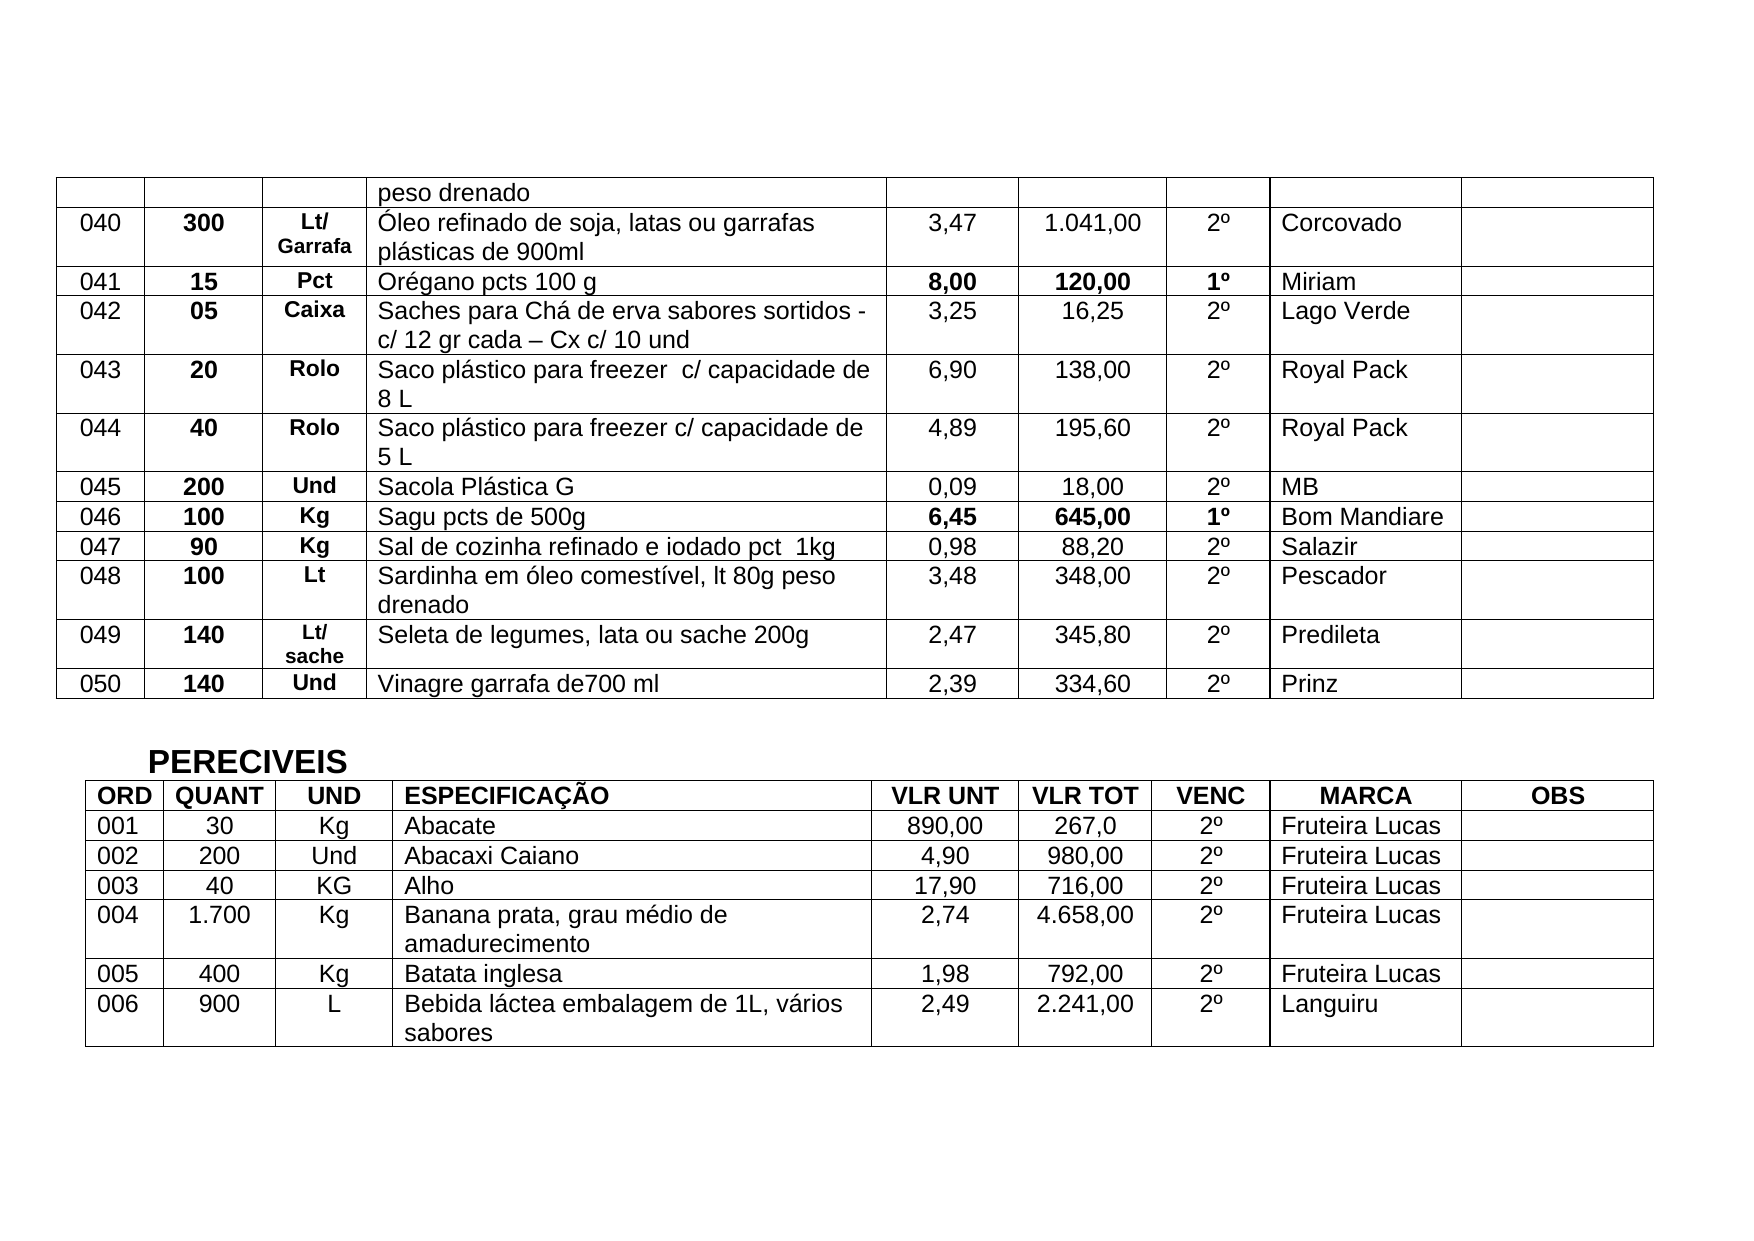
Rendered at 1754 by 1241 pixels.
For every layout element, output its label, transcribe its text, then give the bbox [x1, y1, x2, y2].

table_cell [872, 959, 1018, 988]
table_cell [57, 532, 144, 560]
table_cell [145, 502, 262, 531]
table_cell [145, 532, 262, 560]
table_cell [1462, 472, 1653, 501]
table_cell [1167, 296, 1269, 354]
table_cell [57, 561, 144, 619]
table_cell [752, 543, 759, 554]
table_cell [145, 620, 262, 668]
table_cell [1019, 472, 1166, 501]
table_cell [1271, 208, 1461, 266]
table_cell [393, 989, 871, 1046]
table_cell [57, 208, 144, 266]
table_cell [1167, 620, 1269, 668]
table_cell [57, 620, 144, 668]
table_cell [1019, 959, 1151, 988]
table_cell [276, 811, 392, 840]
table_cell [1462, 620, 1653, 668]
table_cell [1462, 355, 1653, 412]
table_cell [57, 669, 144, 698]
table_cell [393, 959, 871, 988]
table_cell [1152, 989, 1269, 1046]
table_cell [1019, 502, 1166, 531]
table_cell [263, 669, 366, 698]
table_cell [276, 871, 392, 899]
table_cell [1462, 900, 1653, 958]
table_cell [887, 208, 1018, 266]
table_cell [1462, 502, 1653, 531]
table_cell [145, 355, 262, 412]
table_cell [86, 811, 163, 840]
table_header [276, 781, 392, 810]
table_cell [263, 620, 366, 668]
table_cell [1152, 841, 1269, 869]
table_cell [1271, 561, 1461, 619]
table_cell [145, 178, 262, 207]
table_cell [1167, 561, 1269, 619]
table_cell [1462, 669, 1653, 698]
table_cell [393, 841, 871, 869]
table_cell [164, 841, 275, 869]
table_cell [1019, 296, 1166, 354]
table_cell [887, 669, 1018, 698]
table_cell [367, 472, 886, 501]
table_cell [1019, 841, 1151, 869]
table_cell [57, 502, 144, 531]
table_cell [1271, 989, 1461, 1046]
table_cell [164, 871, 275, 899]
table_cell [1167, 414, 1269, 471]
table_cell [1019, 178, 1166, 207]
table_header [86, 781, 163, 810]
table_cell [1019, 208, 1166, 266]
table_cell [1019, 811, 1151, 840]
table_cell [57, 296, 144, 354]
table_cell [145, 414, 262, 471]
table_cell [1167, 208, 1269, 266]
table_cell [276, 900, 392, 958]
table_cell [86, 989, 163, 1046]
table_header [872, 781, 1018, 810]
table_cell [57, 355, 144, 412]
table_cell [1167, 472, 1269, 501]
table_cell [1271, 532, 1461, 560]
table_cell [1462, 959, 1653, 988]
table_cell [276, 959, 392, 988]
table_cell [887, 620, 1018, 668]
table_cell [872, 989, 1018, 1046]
text PERECIVEIS [148, 742, 1606, 780]
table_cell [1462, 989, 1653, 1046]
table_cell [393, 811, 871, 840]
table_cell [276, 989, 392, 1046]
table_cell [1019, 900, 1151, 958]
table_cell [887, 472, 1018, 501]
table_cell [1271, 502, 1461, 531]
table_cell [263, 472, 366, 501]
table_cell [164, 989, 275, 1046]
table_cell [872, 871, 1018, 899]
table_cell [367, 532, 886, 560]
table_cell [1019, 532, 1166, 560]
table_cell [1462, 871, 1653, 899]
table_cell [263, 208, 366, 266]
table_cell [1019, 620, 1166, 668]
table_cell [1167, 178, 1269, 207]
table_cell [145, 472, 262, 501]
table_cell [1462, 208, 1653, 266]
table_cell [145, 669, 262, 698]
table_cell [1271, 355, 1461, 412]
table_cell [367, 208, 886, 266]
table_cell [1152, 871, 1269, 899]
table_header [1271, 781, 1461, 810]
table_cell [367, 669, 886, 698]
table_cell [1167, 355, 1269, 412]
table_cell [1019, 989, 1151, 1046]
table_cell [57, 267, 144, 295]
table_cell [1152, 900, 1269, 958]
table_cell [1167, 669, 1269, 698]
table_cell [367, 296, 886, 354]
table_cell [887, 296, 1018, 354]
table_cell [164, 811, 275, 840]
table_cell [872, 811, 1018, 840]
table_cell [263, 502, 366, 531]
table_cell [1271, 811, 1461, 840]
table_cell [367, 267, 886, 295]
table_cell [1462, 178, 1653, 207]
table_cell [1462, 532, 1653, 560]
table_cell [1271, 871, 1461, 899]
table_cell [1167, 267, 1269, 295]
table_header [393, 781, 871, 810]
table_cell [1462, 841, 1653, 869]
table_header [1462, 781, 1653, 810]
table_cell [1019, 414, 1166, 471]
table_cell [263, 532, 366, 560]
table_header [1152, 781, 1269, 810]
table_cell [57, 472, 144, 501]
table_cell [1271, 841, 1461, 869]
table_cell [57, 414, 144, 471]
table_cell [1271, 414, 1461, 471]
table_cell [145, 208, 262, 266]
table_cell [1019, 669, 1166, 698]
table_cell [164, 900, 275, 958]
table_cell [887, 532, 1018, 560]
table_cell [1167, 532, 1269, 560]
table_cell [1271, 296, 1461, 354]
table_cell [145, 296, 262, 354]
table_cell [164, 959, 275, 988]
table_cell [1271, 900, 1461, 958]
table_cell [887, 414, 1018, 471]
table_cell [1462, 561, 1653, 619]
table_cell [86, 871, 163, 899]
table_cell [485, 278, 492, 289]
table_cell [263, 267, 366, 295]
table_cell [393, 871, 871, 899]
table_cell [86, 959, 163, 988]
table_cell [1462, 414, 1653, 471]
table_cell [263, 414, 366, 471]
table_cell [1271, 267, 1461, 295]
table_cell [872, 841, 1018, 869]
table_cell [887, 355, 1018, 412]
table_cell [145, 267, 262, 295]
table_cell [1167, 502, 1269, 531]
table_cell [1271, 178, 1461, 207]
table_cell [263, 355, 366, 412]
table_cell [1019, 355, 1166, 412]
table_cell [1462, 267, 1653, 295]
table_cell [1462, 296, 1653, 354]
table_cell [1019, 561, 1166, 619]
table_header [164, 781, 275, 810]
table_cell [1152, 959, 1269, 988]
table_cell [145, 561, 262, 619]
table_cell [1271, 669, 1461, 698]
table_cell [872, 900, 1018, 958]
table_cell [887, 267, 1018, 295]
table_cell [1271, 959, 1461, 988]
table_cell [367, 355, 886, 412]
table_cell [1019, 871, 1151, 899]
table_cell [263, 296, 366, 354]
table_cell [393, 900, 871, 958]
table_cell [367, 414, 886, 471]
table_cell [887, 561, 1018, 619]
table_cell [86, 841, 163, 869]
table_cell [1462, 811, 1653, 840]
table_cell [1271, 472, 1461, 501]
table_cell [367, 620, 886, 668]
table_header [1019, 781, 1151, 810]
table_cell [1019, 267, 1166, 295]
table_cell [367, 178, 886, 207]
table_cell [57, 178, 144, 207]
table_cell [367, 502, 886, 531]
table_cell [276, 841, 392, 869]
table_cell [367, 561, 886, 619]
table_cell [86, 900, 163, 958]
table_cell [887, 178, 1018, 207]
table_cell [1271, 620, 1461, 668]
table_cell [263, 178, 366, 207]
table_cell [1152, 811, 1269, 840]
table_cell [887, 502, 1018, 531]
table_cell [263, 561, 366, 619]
